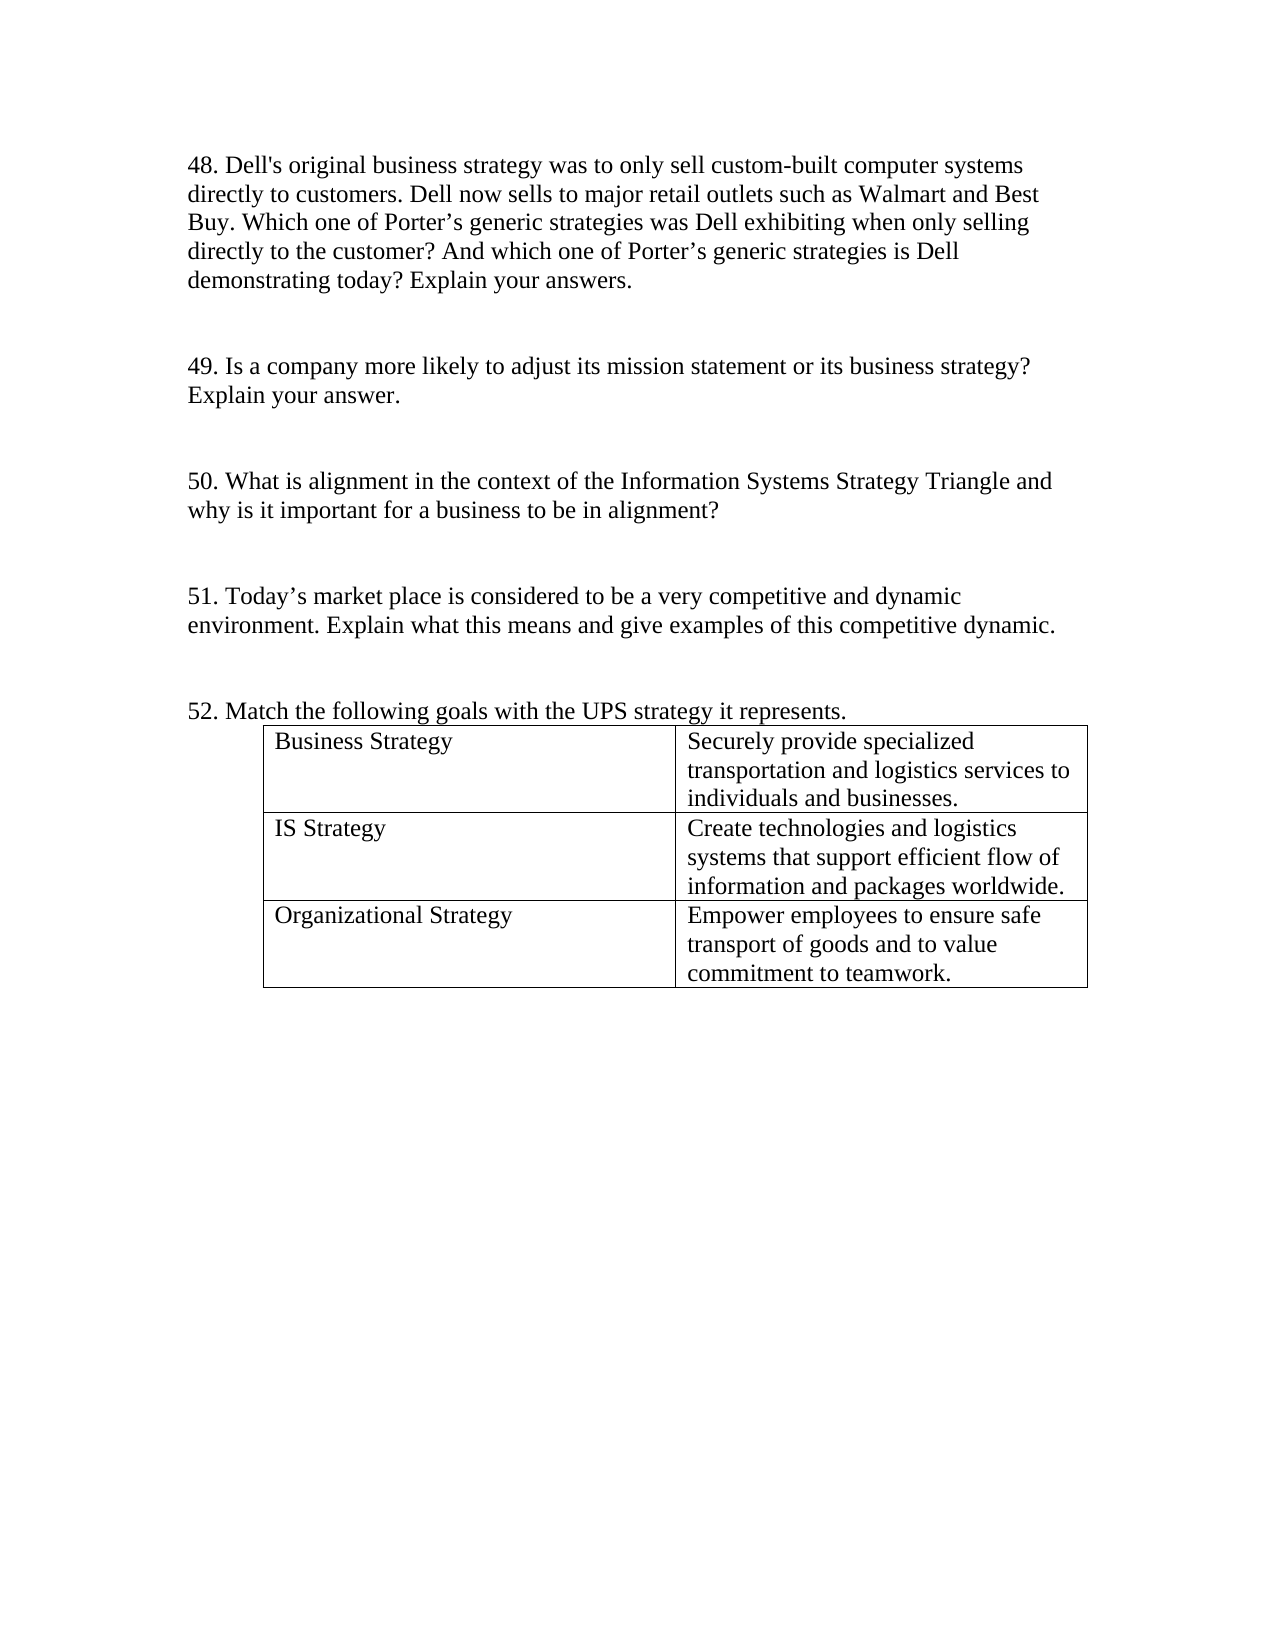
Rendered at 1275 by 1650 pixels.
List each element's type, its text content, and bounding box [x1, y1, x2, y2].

text 52. Match the following goals with the UPS strategy it represents. [187, 696, 1087, 725]
text 49. Is a company more likely to adjust its mission statement or its business strategy? Explain your answer. [187, 351, 1087, 409]
table_cell Empower employees to ensure safe transport of goods and to value commitment to teamwork. [676, 901, 1087, 987]
table_cell Organizational Strategy [264, 901, 675, 987]
table_header Business Strategy [264, 726, 675, 812]
text 51. Today’s market place is considered to be a very competitive and dynamic environment. Explain what this means and give examples of this competitive dynamic. [187, 581, 1087, 639]
table_header Securely provide specialized transportation and logistics services to individuals and businesses. [676, 726, 1087, 812]
text 48. Dell's original business strategy was to only sell custom-built computer systems directly to customers. Dell now sells to major retail outlets such as Walmart and Best Buy. Which one of Porter’s generic strategies was Dell exhibiting when only selling directly to the customer? And which one of Porter’s generic strategies is Dell demonstrating today? Explain your answers. [187, 150, 1087, 294]
table_cell IS Strategy [264, 813, 675, 899]
text 50. What is alignment in the context of the Information Systems Strategy Triangle and why is it important for a business to be in alignment? [187, 466, 1087, 524]
table_cell Create technologies and logistics systems that support efficient flow of information and packages worldwide. [676, 813, 1087, 899]
